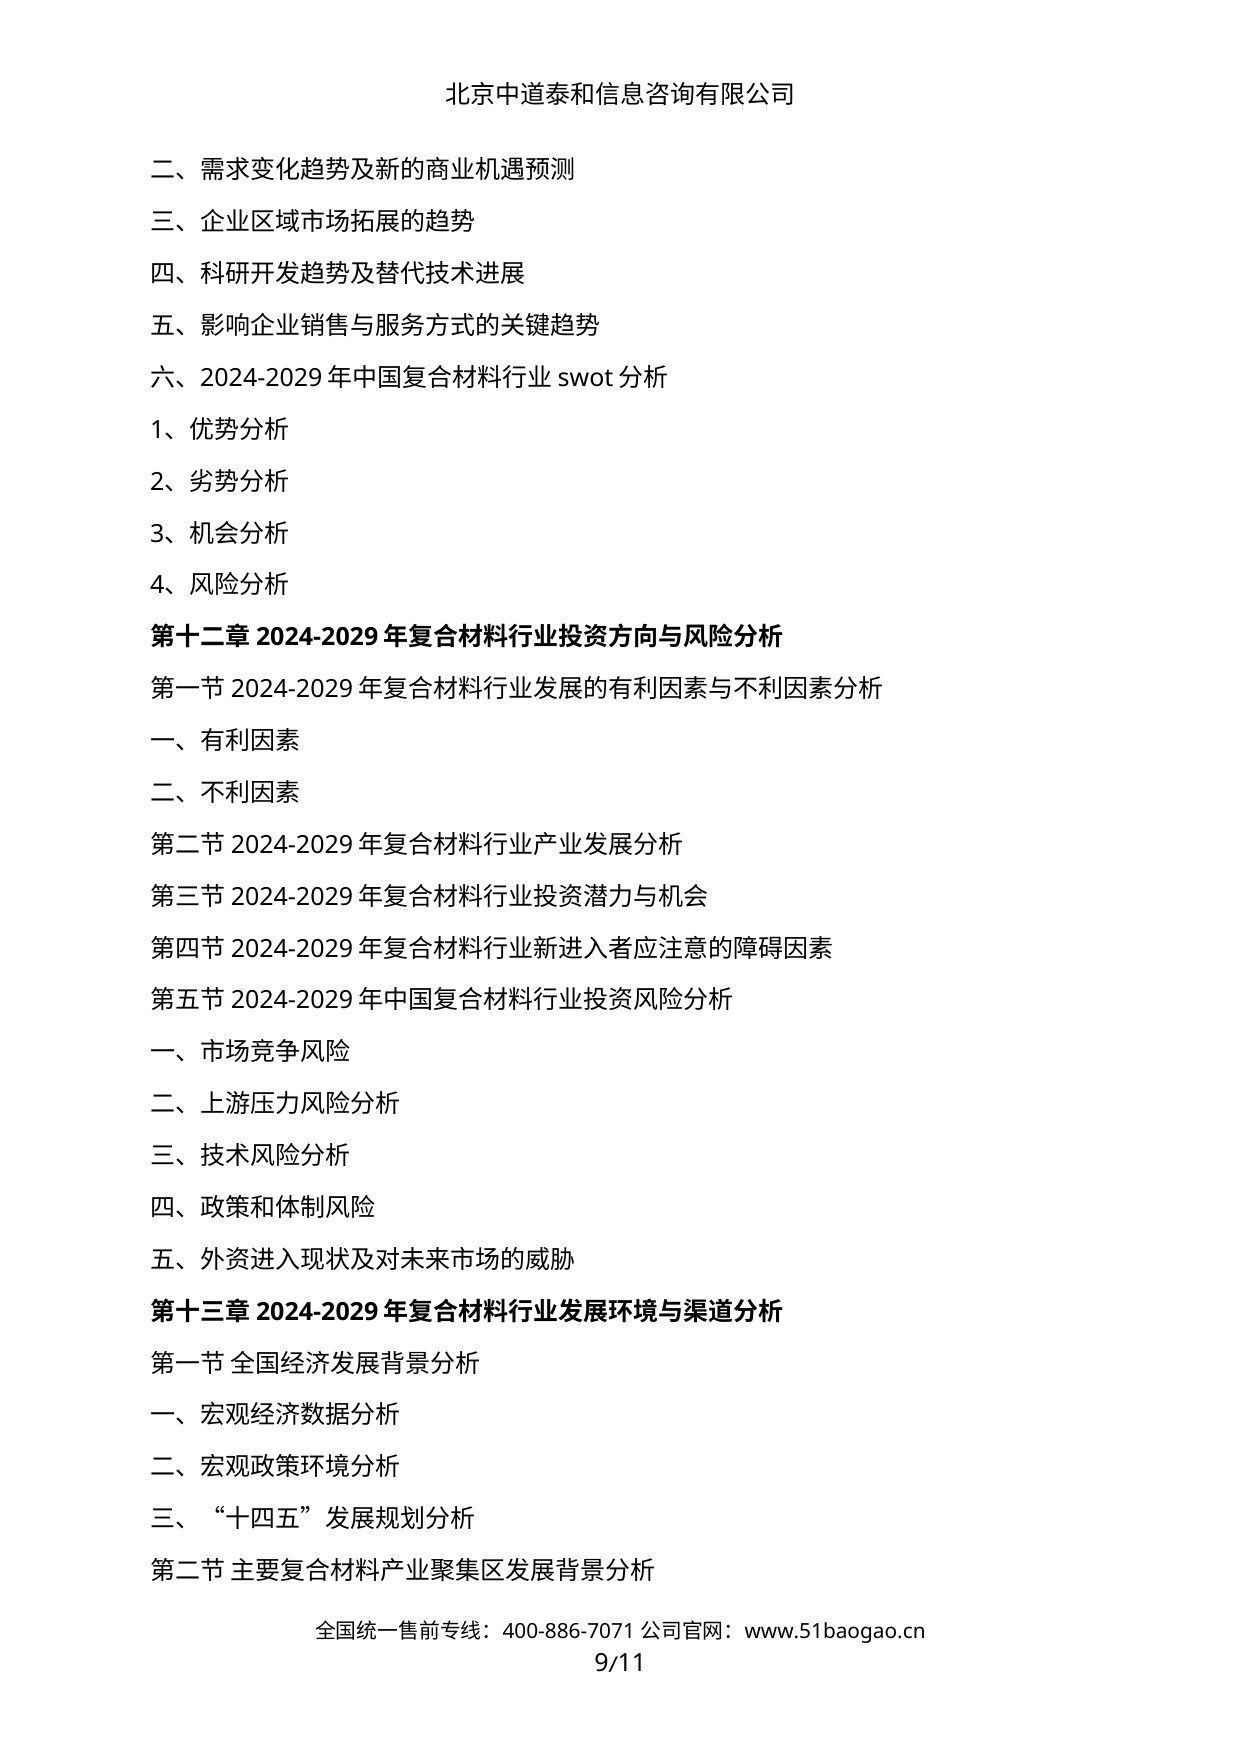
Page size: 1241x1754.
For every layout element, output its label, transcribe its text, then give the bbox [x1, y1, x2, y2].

text 一、市场竞争风险 [150, 1032, 1090, 1068]
text 1、优势分析 [150, 409, 1090, 446]
text 一、宏观经济数据分析 [150, 1395, 1090, 1431]
text 第五节 2024-2029年中国复合材料行业投资风险分析 [150, 980, 1090, 1016]
text 第一节 全国经济发展背景分析 [150, 1343, 1090, 1379]
text 第十二章 2024-2029年复合材料行业投资方向与风险分析 [150, 617, 1090, 653]
text 第十三章 2024-2029年复合材料行业发展环境与渠道分析 [150, 1291, 1090, 1327]
text 三、企业区域市场拓展的趋势 [150, 202, 1090, 238]
text 三、技术风险分析 [150, 1136, 1090, 1172]
text 四、政策和体制风险 [150, 1187, 1090, 1224]
text 第一节 2024-2029年复合材料行业发展的有利因素与不利因素分析 [150, 669, 1090, 705]
text 2、劣势分析 [150, 461, 1090, 497]
text 二、需求变化趋势及新的商业机遇预测 [150, 150, 1090, 186]
text 二、不利因素 [150, 772, 1090, 809]
text 三、“十四五”发展规划分析 [150, 1499, 1090, 1535]
text 五、影响企业销售与服务方式的关键趋势 [150, 306, 1090, 342]
text 二、宏观政策环境分析 [150, 1447, 1090, 1483]
text 六、2024-2029年中国复合材料行业swot分析 [150, 357, 1090, 394]
text 第三节 2024-2029年复合材料行业投资潜力与机会 [150, 876, 1090, 912]
text 第二节 主要复合材料产业聚集区发展背景分析 [150, 1551, 1090, 1587]
text 五、外资进入现状及对未来市场的威胁 [150, 1239, 1090, 1276]
text 3、机会分析 [150, 513, 1090, 549]
text 四、科研开发趋势及替代技术进展 [150, 254, 1090, 290]
text 第二节 2024-2029年复合材料行业产业发展分析 [150, 824, 1090, 861]
text 二、上游压力风险分析 [150, 1084, 1090, 1120]
text 4、风险分析 [150, 565, 1090, 601]
text 一、有利因素 [150, 721, 1090, 757]
text 第四节 2024-2029年复合材料行业新进入者应注意的障碍因素 [150, 928, 1090, 964]
